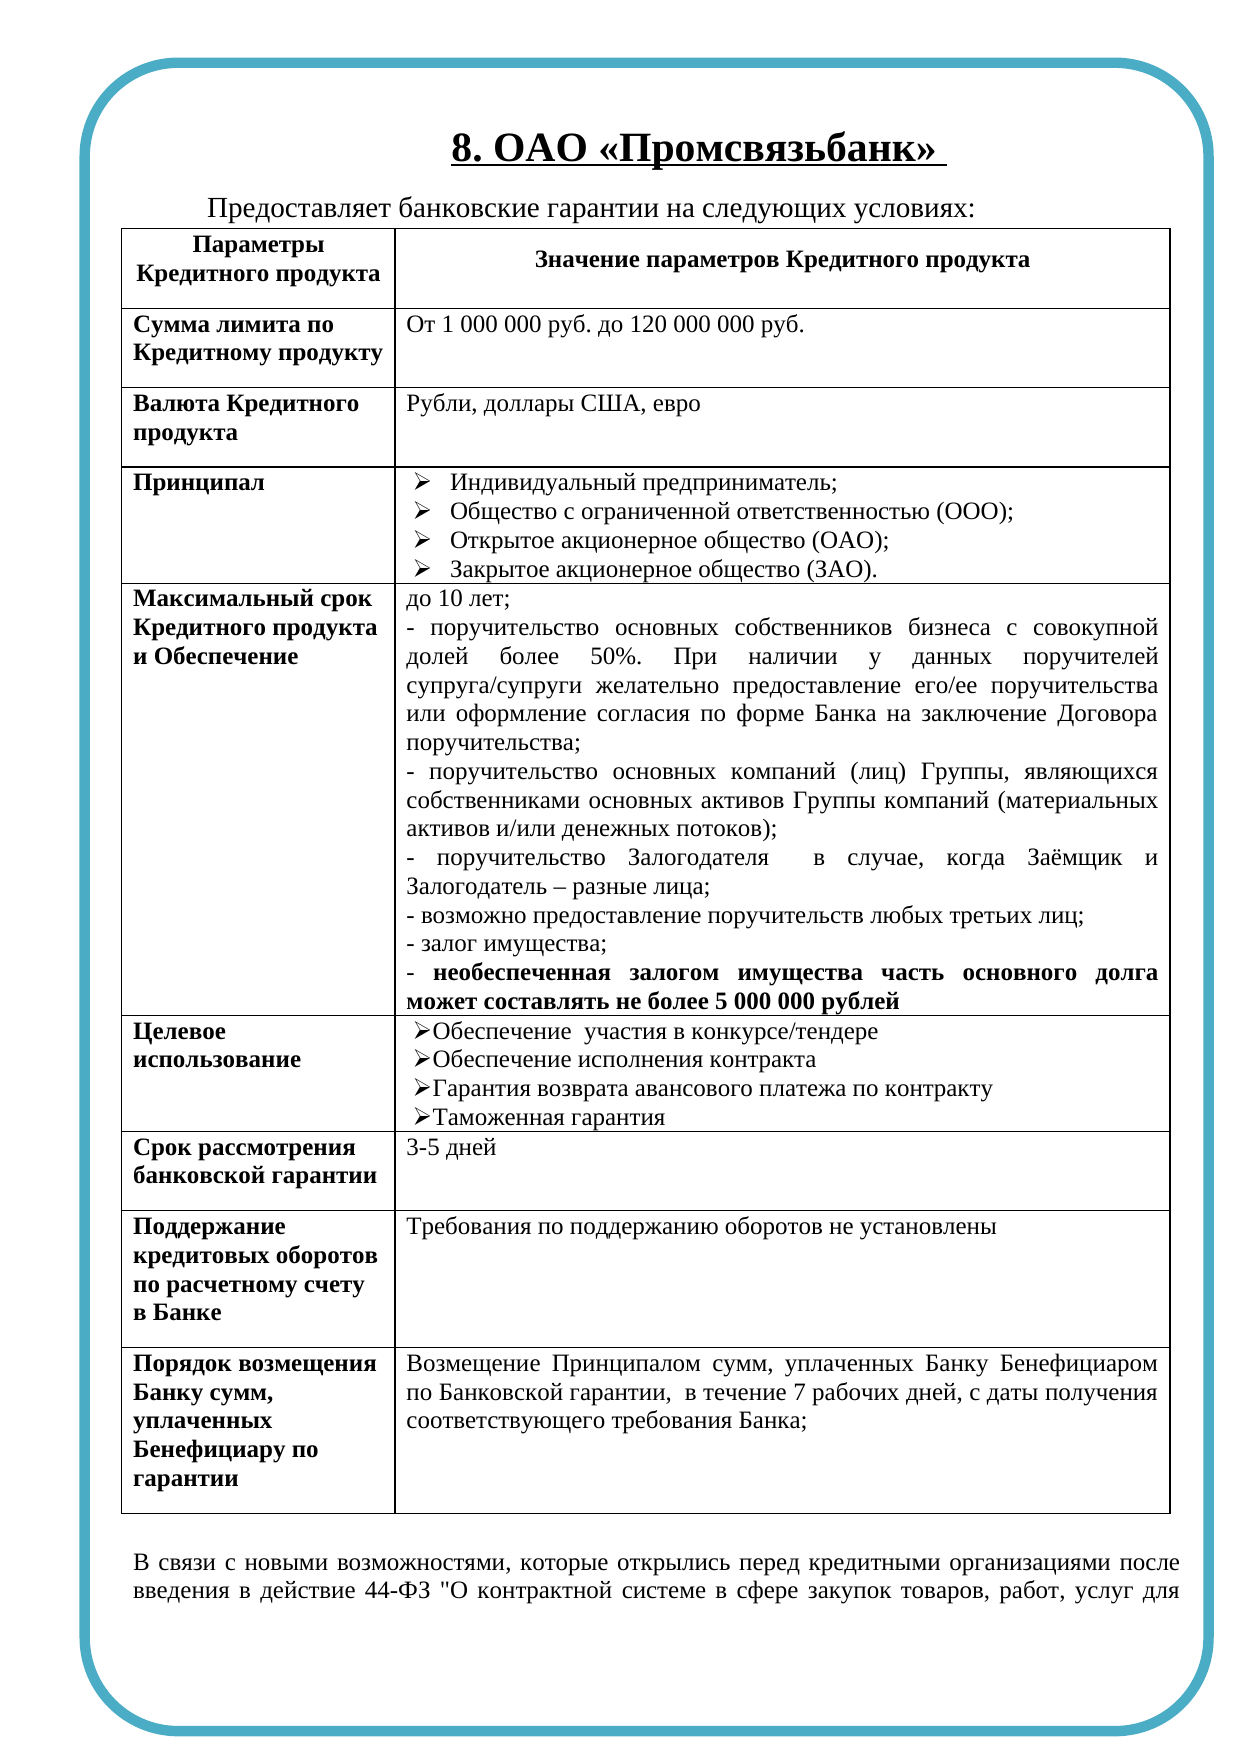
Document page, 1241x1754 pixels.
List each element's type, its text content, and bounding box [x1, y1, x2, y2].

table_cell 3-5 дней [396, 1132, 1169, 1210]
table_cell Индивидуальный предприниматель; Общество с ограниченной ответственностью (ООО); Открытое акционерное общество (ОАО); Закрытое акционерное общество (ЗАО). [396, 468, 1169, 582]
table_cell Обеспечение участия в конкурсе/тендере Обеспечение исполнения контракта Гарантия возврата авансового платежа по контракту Таможенная гарантия [396, 1016, 1169, 1131]
table_cell Рубли, доллары США, евро [396, 388, 1169, 466]
table_cell Порядок возмещения Банку сумм, уплаченных Бенефициару по гарантии [122, 1348, 394, 1513]
table_cell Поддержание кредитовых оборотов по расчетному счету в Банке [122, 1211, 394, 1347]
table_cell Возмещение Принципалом сумм, уплаченных Банку Бенефициаром по Банковской гарантии, в течение 7 рабочих дней, с даты получения соответствующего требования Банка; [396, 1348, 1169, 1513]
table_cell Требования по поддержанию оборотов не установлены [396, 1211, 1169, 1347]
table_cell Валюта Кредитного продукта [122, 388, 394, 466]
text 8. ОАО «Промсвязьбанк» [133, 122, 1181, 170]
table_cell до 10 лет; - поручительство основных собственников бизнеса с совокупной долей более 50%. При наличии у данных поручителей супруга/супруги желательно предоставление его/ее поручительства или оформление согласия по форме Банка на заключение Договора поручительства; - поручительство основных компаний (лиц) Группы, являющихся собственниками основных активов Группы компаний (материальных активов и/или денежных потоков); - поручительство Залогодателя в случае, когда Заёмщик и Залогодатель – разные лица; - возможно предоставление поручительств любых третьих лиц; - залог имущества; - необеспеченная залогом имущества часть основного долга может составлять не более 5 000 000 рублей [396, 584, 1169, 1015]
table_cell Принципал [122, 468, 394, 582]
table_cell Сумма лимита по Кредитному продукту [122, 309, 394, 387]
table_header Параметры Кредитного продукта [122, 229, 394, 308]
table_cell Целевое использование [122, 1016, 394, 1131]
table_header Значение параметров Кредитного продукта [396, 229, 1169, 308]
table_cell Срок рассмотрения банковской гарантии [122, 1132, 394, 1210]
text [133, 1547, 1181, 1604]
text Предоставляет банковские гарантии на следующих условиях: [133, 190, 1181, 223]
table_cell От 1 000 000 руб. до 120 000 000 руб. [396, 309, 1169, 387]
table_cell Максимальный срок Кредитного продукта и Обеспечение [122, 584, 394, 1015]
